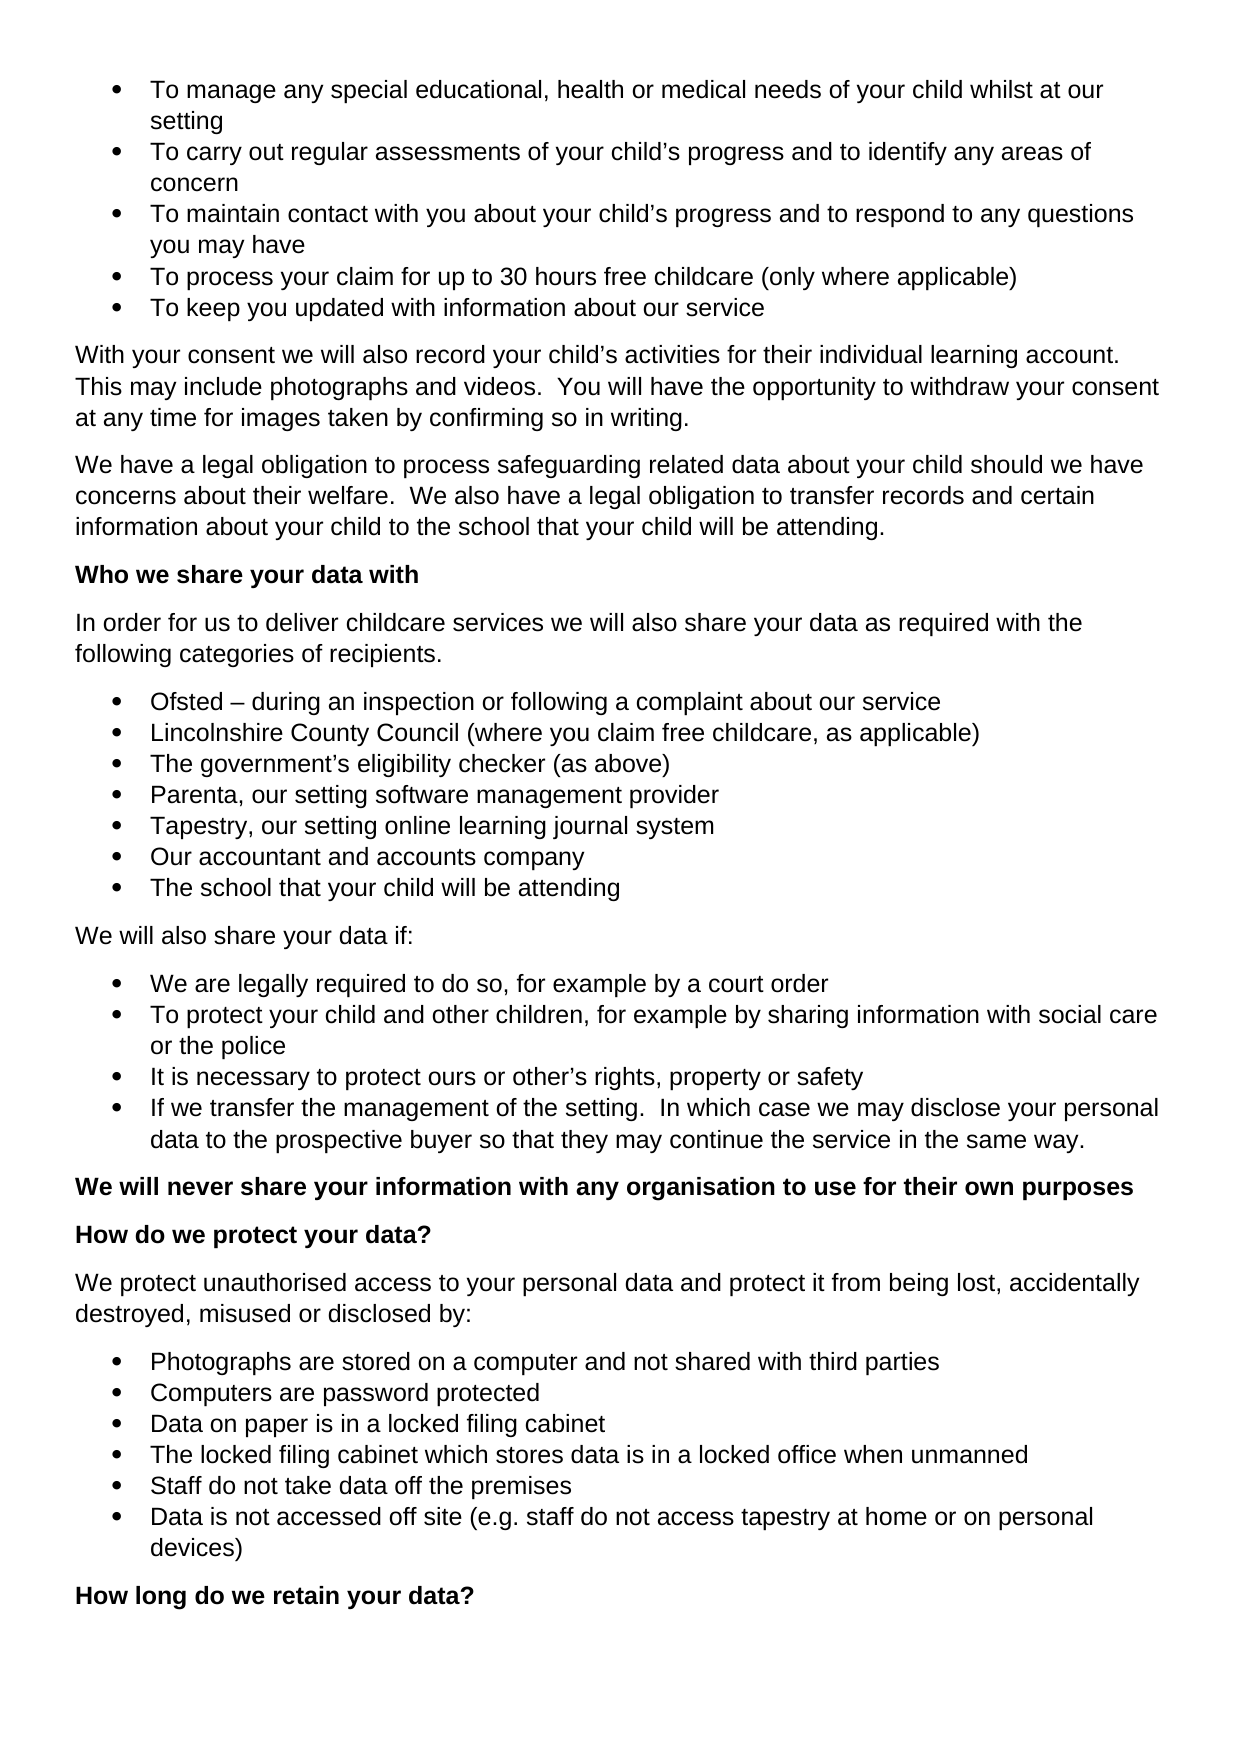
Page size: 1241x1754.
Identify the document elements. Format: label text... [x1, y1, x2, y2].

list Parenta, our setting software management provider [112, 780, 1165, 809]
list To protect your child and other children, for example by sharing information with social care or the police [112, 1000, 1165, 1060]
list Data on paper is in a locked filing cabinet [112, 1409, 1165, 1438]
list To maintain contact with you about your child’s progress and to respond to any questions you may have [112, 199, 1165, 259]
list It is necessary to protect ours or other’s rights, property or safety [112, 1062, 1165, 1091]
list The locked filing cabinet which stores data is in a locked office when unmanned [112, 1440, 1165, 1469]
text We will also share your data if: [75, 921, 1165, 950]
list Photographs are stored on a computer and not shared with third parties [112, 1346, 1165, 1375]
list Our accountant and accounts company [112, 842, 1165, 871]
list The school that your child will be attending [112, 873, 1165, 902]
text How do we protect your data? [75, 1220, 1165, 1249]
text We protect unauthorised access to your personal data and protect it from being lost, accidentally destroyed, misused or disclosed by: [75, 1268, 1165, 1327]
text Who we share your data with [75, 560, 1165, 589]
text In order for us to deliver childcare services we will also share your data as required with the following categories of recipients. [75, 608, 1165, 668]
list Data is not accessed off site (e.g. staff do not access tapestry at home or on personal devices) [112, 1502, 1165, 1562]
list To carry out regular assessments of your child’s progress and to identify any areas of concern [112, 137, 1165, 197]
list We are legally required to do so, for example by a court order [112, 969, 1165, 998]
list The government’s eligibility checker (as above) [112, 749, 1165, 778]
list If we transfer the management of the setting. In which case we may disclose your personal data to the prospective buyer so that they may continue the service in the same way. [112, 1093, 1165, 1153]
list To keep you updated with information about our service [112, 293, 1165, 322]
list To manage any special educational, health or medical needs of your child whilst at our setting [112, 75, 1165, 135]
list Tapestry, our setting online learning journal system [112, 811, 1165, 840]
text We will never share your information with any organisation to use for their own purposes [75, 1172, 1165, 1201]
list To process your claim for up to 30 hours free childcare (only where applicable) [112, 262, 1165, 290]
list Computers are password protected [112, 1378, 1165, 1406]
text With your consent we will also record your child’s activities for their individual learning account. This may include photographs and videos. You will have the opportunity to withdraw your consent at any time for images taken by confirming so in writing. [75, 341, 1165, 431]
text We have a legal obligation to process safeguarding related data about your child should we have concerns about their welfare. We also have a legal obligation to transfer records and certain information about your child to the school that your child will be attending. [75, 450, 1165, 541]
list Staff do not take data off the premises [112, 1471, 1165, 1500]
list Lincolnshire County Council (where you claim free childcare, as applicable) [112, 718, 1165, 747]
list Ofsted – during an inspection or following a complaint about our service [112, 687, 1165, 715]
text How long do we retain your data? [75, 1581, 1165, 1610]
